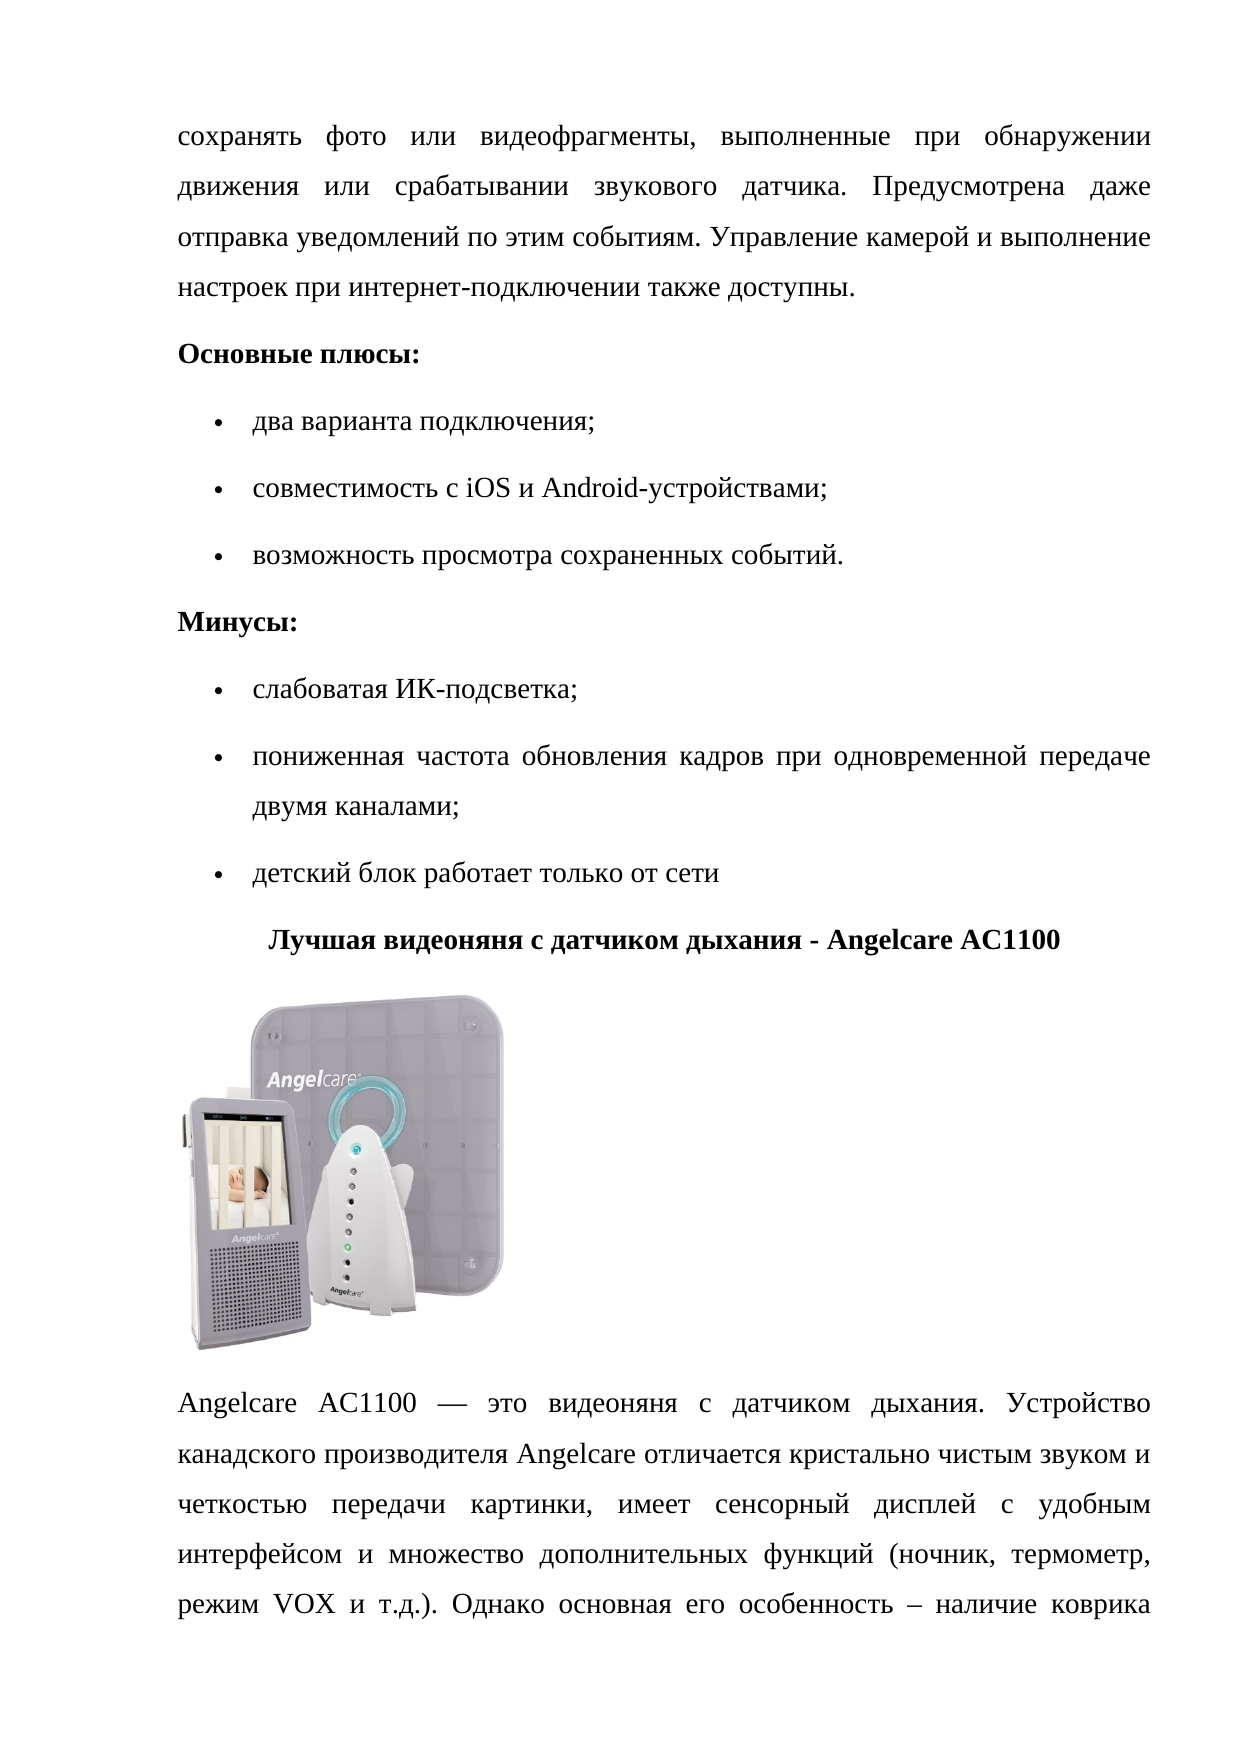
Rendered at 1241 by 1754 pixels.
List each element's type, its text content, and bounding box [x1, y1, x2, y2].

list пониженная частота обновления кадров при одновременной передаче двумя каналами; [215, 738, 1152, 822]
picture [177, 989, 509, 1355]
list два варианта подключения; [215, 403, 1152, 437]
list детский блок работает только от сети [215, 855, 1152, 889]
list слабоватая ИК-подсветка; [215, 671, 1152, 704]
text Минусы: [177, 604, 1152, 637]
list возможность просмотра сохраненных событий. [215, 537, 1152, 571]
list совместимость с iOS и Android-устройствами; [215, 470, 1152, 503]
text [177, 1385, 1152, 1620]
text Лучшая видеоняня с датчиком дыхания - Angelcare AC1100 [177, 922, 1152, 956]
text Основные плюсы: [177, 336, 1152, 369]
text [177, 118, 1152, 303]
